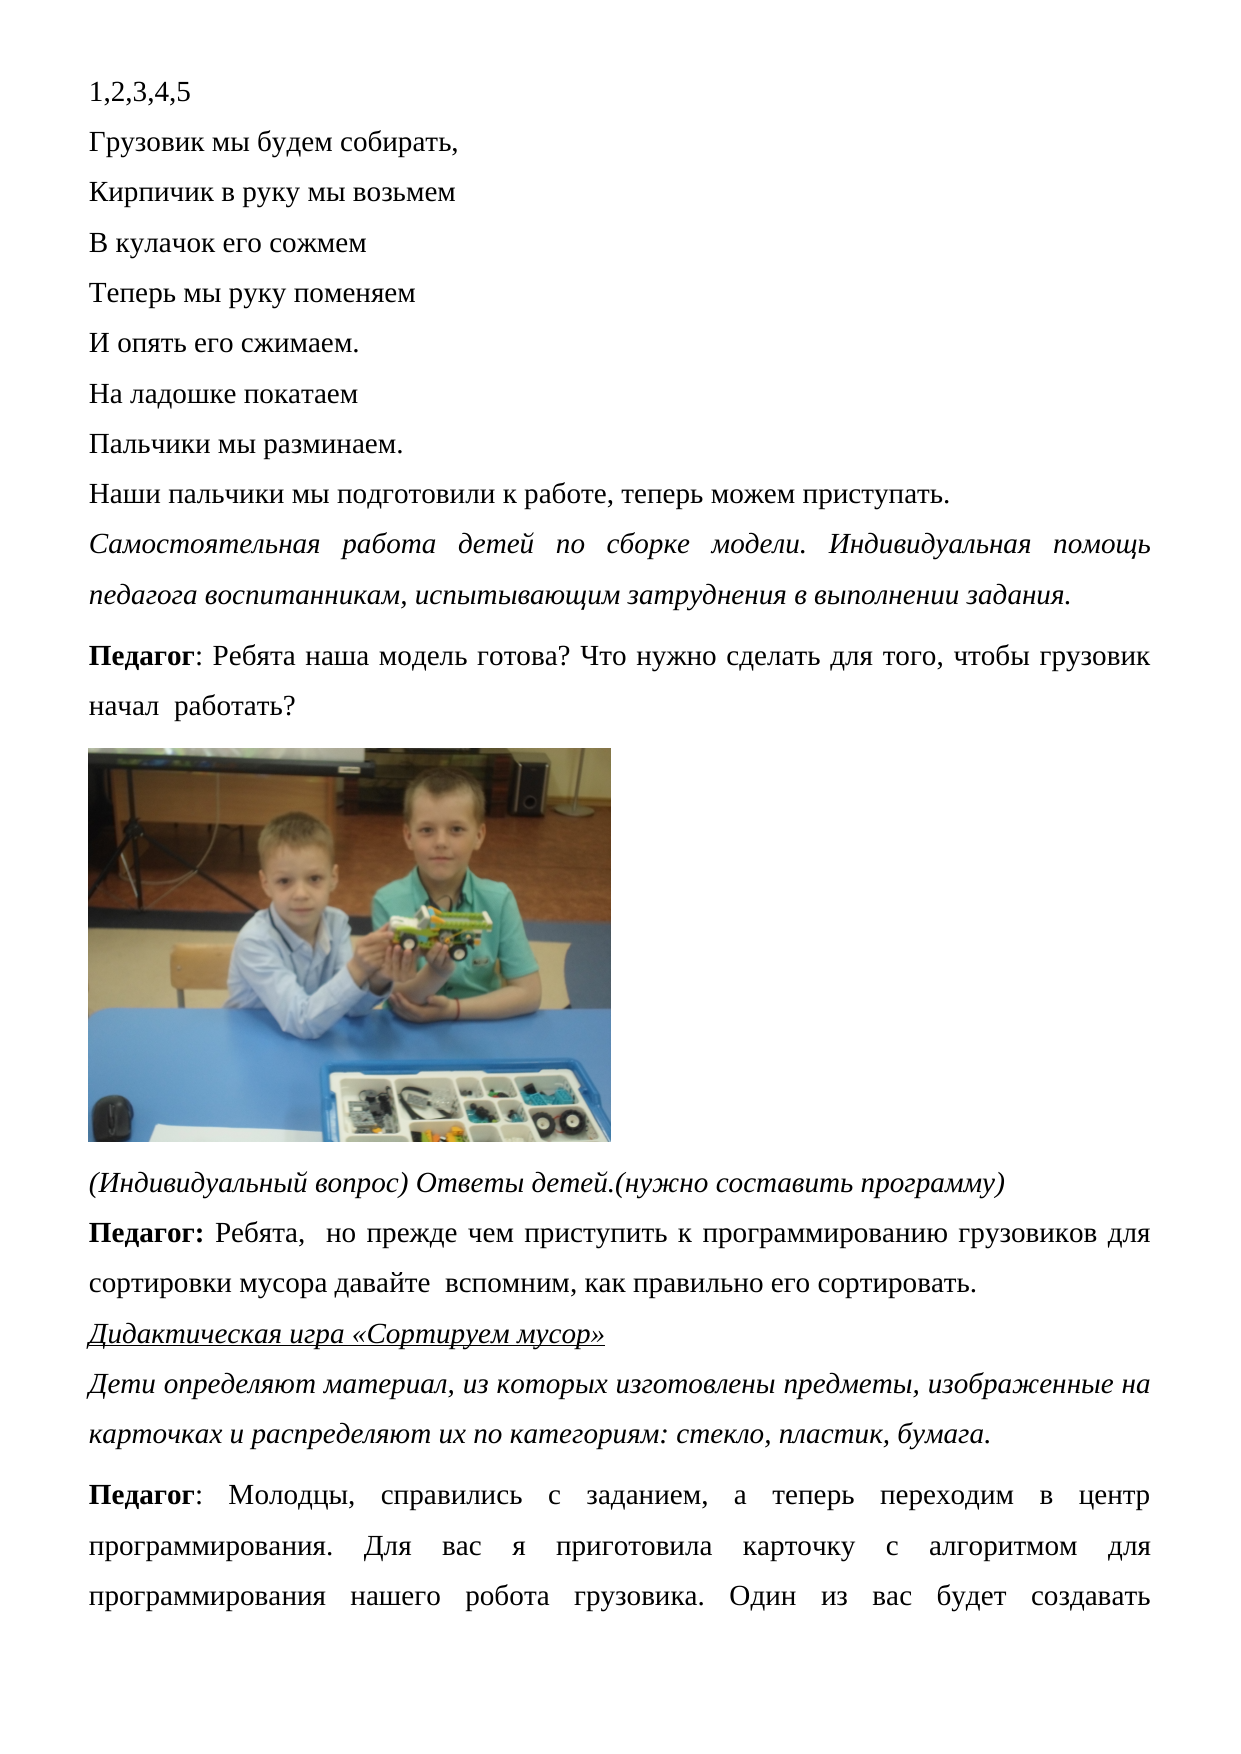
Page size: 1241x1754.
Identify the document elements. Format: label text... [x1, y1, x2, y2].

text Педагог: Ребята, но прежде чем приступить к программированию грузовиков для сортировки мусора давайте вспомним, как правильно его сортировать. [89, 1215, 1152, 1299]
text На ладошке покатаем [89, 376, 1152, 409]
text (Индивидуальный вопрос) Ответы детей.(нужно составить программу) [89, 1165, 1152, 1198]
text В кулачок его сожмем [89, 225, 1152, 258]
text И опять его сжимаем. [89, 325, 1152, 359]
text Педагог: Ребята наша модель готова? Что нужно сделать для того, чтобы грузовик начал работать? [89, 638, 1152, 722]
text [89, 1477, 1152, 1611]
picture [88, 748, 611, 1142]
text Теперь мы руку поменяем [89, 275, 1152, 309]
text Кирпичик в руку мы возьмем [89, 174, 1152, 208]
text Грузовик мы будем собирать, [89, 124, 1152, 158]
text Дети определяют материал, из которых изготовлены предметы, изображенные на карточках и распределяют их по категориям: стекло, пластик, бумага. [89, 1366, 1152, 1450]
text 1,2,3,4,5 [89, 74, 1152, 107]
text Пальчики мы разминаем. [89, 426, 1152, 459]
text Наши пальчики мы подготовили к работе, теперь можем приступать. [89, 476, 1152, 510]
text Самостоятельная работа детей по сборке модели. Индивидуальная помощь педагога воспитанникам, испытывающим затруднения в выполнении задания. [89, 527, 1152, 611]
text Дидактическая игра «Сортируем мусор» [89, 1316, 1152, 1349]
